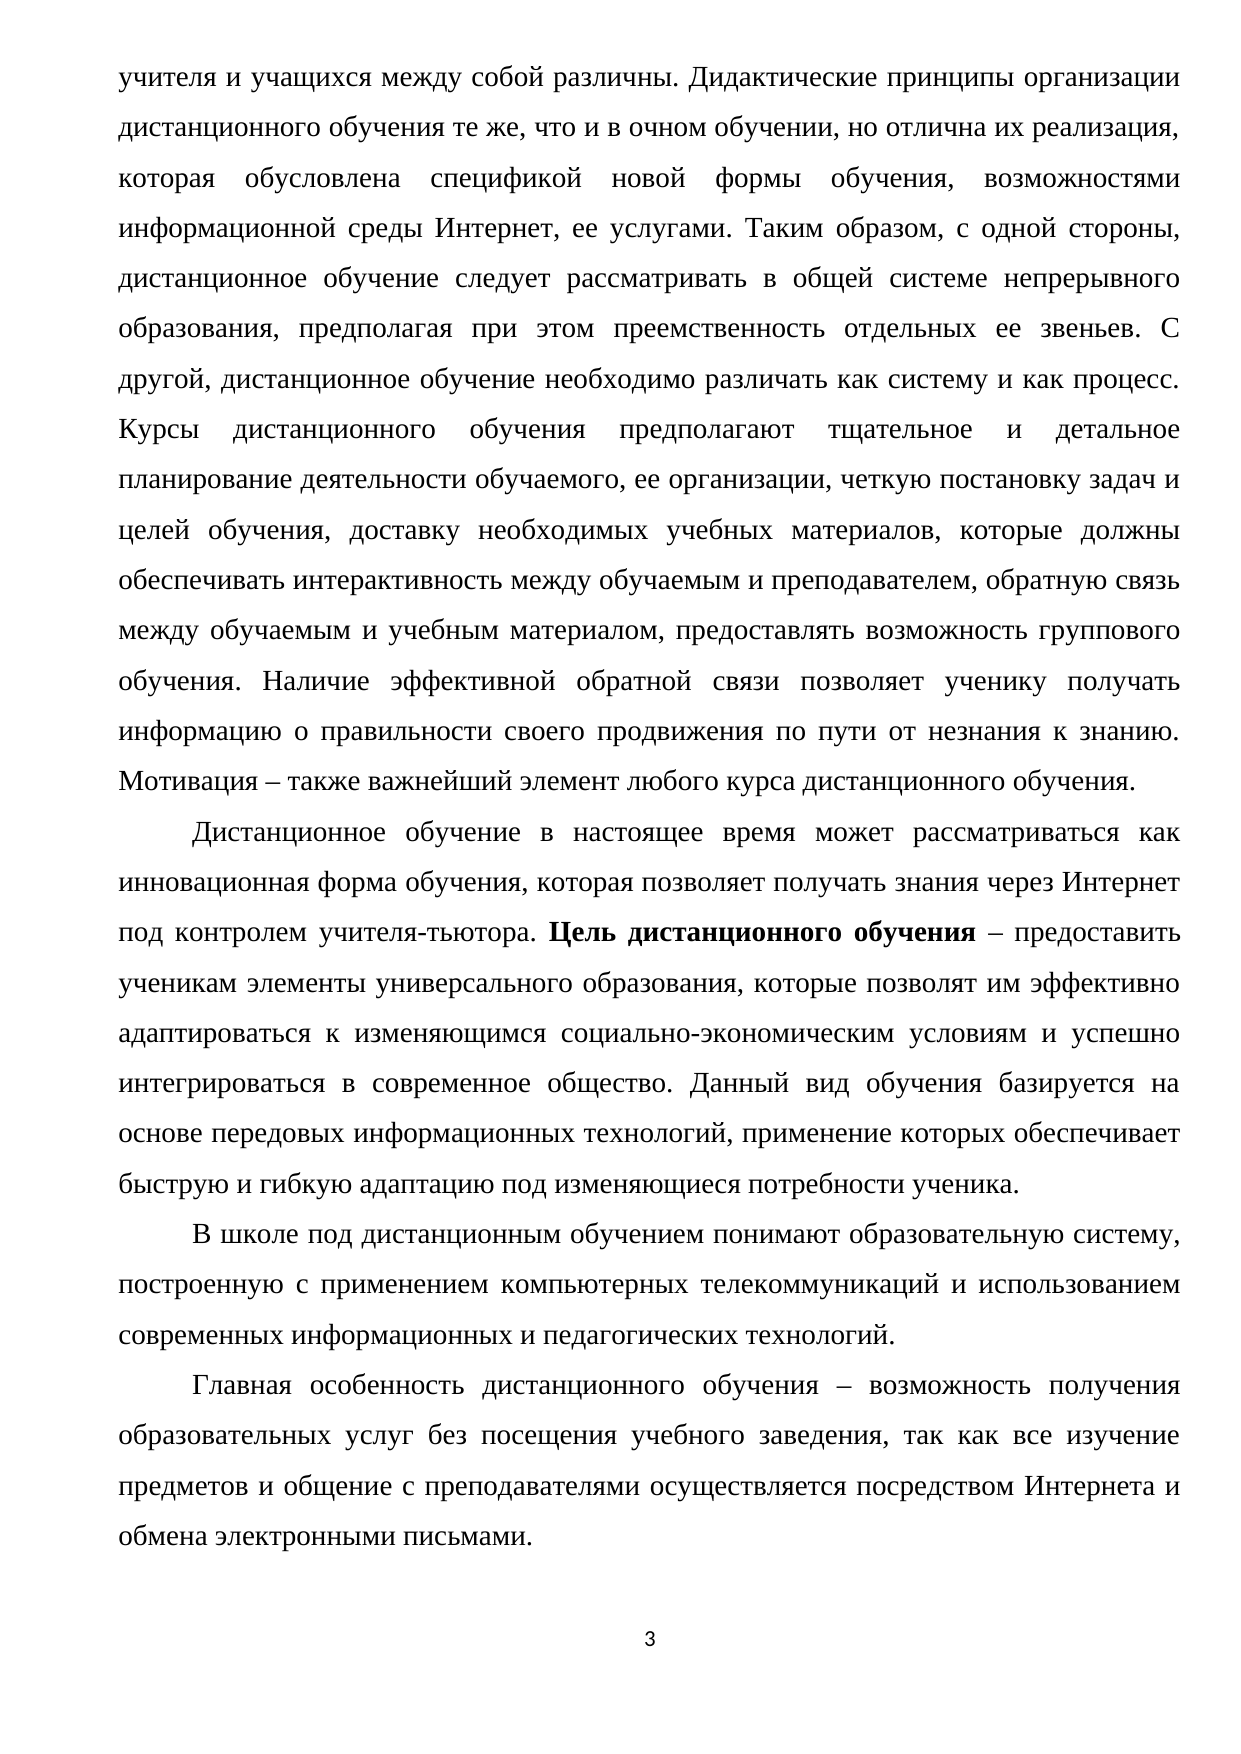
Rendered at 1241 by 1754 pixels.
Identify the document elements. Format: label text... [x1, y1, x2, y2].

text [118, 59, 1181, 797]
text Главная особенность дистанционного обучения – возможность получения образовательных услуг без посещения учебного заведения, так как все изучение предметов и общение с преподавателями осуществляется посредством Интернета и обмена электронными письмами. [118, 1367, 1181, 1552]
text В школе под дистанционным обучением понимают образовательную систему, построенную с применением компьютерных телекоммуникаций и использованием современных информационных и педагогических технологий. [118, 1216, 1181, 1350]
text Дистанционное обучение в настоящее время может рассматриваться как инновационная форма обучения, которая позволяет получать знания через Интернет под контролем учителя-тьютора. Цель дистанционного обучения – предоставить ученикам элементы универсального образования, которые позволят им эффективно адаптироваться к изменяющимся социально-экономическим условиям и успешно интегрироваться в современное общество. Данный вид обучения базируется на основе передовых информационных технологий, применение которых обеспечивает быструю и гибкую адаптацию под изменяющиеся потребности ученика. [118, 814, 1181, 1199]
